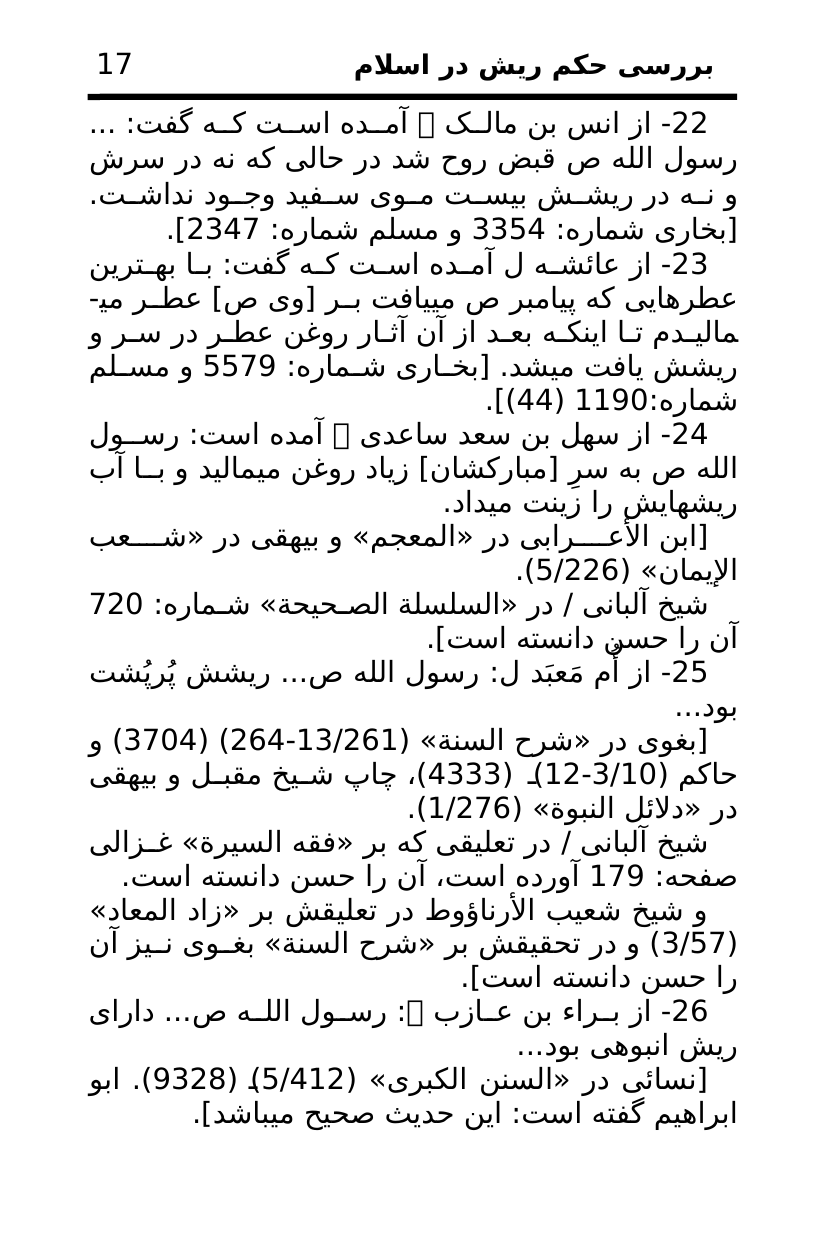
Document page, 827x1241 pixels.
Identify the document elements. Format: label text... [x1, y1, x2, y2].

text 25- از أُم مَعبَد ل: رسول الله ص... ریشش پُرپُشت بود... [89, 655, 738, 723]
text 22- از انس بن مالک آمده است که گفت: ... رسول الله ص قبض روح شد در حالی که نه در سرش و نه در ریشش بیست موی سفید وجود نداشت. [بخاری شماره: 3354 و مسلم شماره: 2347]. [89, 106, 738, 246]
text [ابن الأعرابی در «المعجم» و بیهقی در «شعب الإیمان» (5/226). [89, 519, 738, 587]
text 26- از براء بن عازب : رسول الله ص... دارای ریش انبوهی بود... [89, 995, 738, 1063]
text شیخ آلبانی / در تعلیقی که بر «فقه السيرة» غزالی صفحه: 179 آورده است، آن را حسن دانسته است. [89, 825, 738, 893]
text 23- از عائشه ل آمده است که گفت: با بهترین عطرهایی که پیامبر ص مییافت بر [وی ص] عطر میمالیدم تا اینکه بعد از آن آثار روغن عطر در سر و ریشش یافت میشد. [بخاری شماره: 5579 و مسلم شماره:1190 (44)]. [89, 248, 738, 417]
text شیخ آلبانی / در «السلسلة الصحيحة» شماره: 720 آن را حسن دانسته است]. [89, 587, 738, 655]
text [بغوی در «شرح السنة» (13/261-264) (3704) و حاکم (3/10-12) (4333)، چاپ شیخ مقبل و بیهقی در «دلائل النبوة» (1/276). [89, 723, 738, 825]
text و شیخ شعیب الأرناؤوط در تعلیقش بر «زاد المعاد» (3/57) و در تحقیقش بر «شرح السنة» بغوی نیز آن را حسن دانسته است]. [89, 893, 738, 995]
text 24- از سهل بن سعد ساعدی آمده است: رسول الله ص به سرِ [مبارکشان] زیاد روغن میمالید و با آب ریشهایش را زینت میداد. [89, 417, 738, 519]
text [نسائی در «السنن الکبری» (5/412) (9328). ابو ابراهیم گفته است: این حدیث صحیح میباشد]. [89, 1063, 738, 1131]
